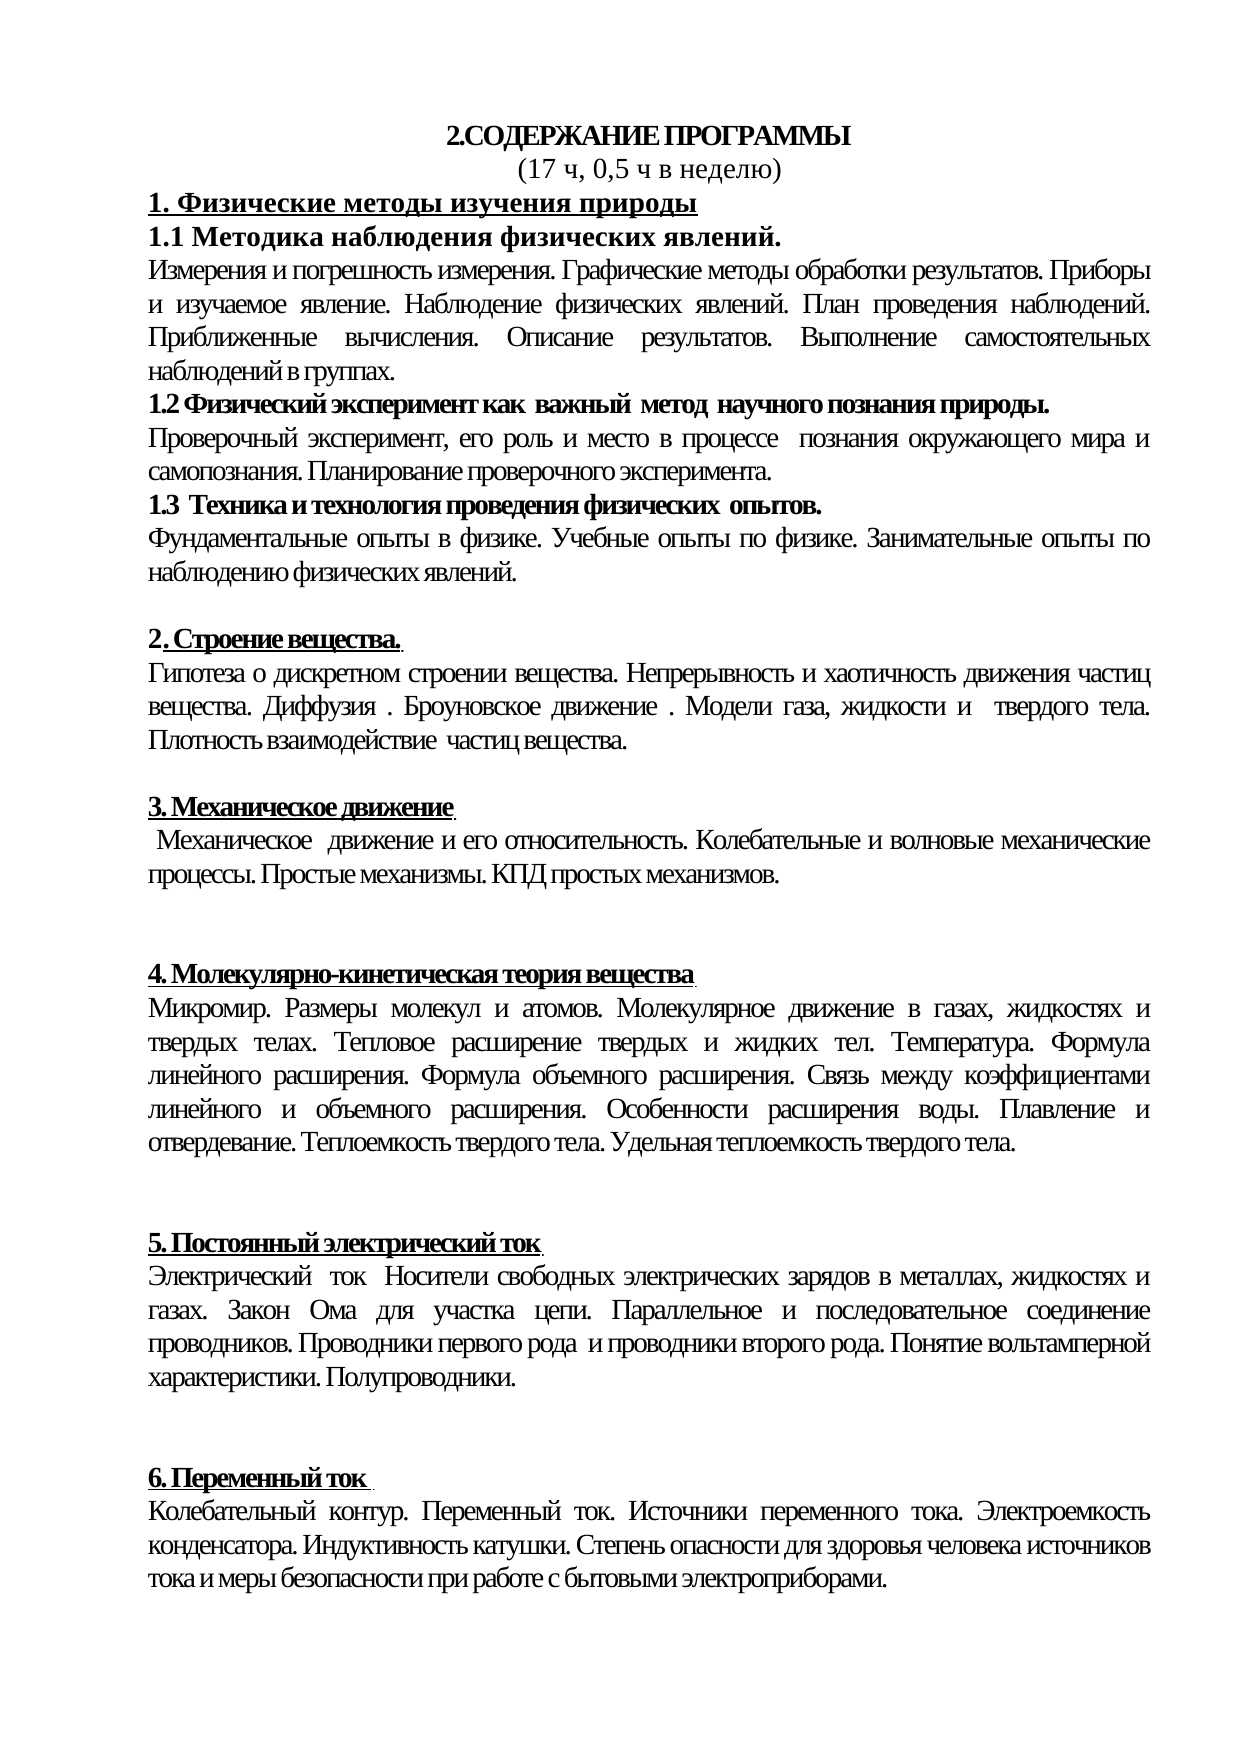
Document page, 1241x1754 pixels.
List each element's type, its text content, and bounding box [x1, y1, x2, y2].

text Электрический ток Носители свободных электрических зарядов в металлах, жидкостях и газах. Закон Ома для участка цепи. Параллельное и последовательное соединение проводников. Проводники первого рода и проводники второго рода. Понятие вольтамперной характеристики. Полупроводники. [148, 1258, 1152, 1393]
text Измерения и погрешность измерения. Графические методы обработки результатов. Приборы и изучаемое явление. Наблюдение физических явлений. План проведения наблюдений. Приближенные вычисления. Описание результатов. Выполнение самостоятельных наблюдений в группах. [148, 252, 1152, 386]
text 5. Постоянный электрический ток [148, 1225, 1152, 1258]
text 2. Строение вещества. [148, 621, 1152, 655]
text Фундаментальные опыты в физике. Учебные опыты по физике. Занимательные опыты по наблюдению физических явлений. [148, 521, 1152, 588]
text Гипотеза о дискретном строении вещества. Непрерывность и хаотичность движения частиц вещества. Диффузия . Броуновское движение . Модели газа, жидкости и твердого тела. Плотность взаимодействие частиц вещества. [148, 655, 1152, 755]
text 1.1 Методика наблюдения физических явлений. [148, 219, 1152, 252]
text 4. Молекулярно-кинетическая теория вещества [148, 957, 1152, 990]
text Проверочный эксперимент, его роль и место в процессе познания окружающего мира и самопознания. Планирование проверочного эксперимента. [148, 420, 1152, 487]
text 3. Механическое движение [148, 789, 1152, 822]
text Микромир. Размеры молекул и атомов. Молекулярное движение в газах, жидкостях и твердых телах. Тепловое расширение твердых и жидких тел. Температура. Формула линейного расширения. Формула объемного расширения. Связь между коэффициентами линейного и объемного расширения. Особенности расширения воды. Плавление и отвердевание. Теплоемкость твердого тела. Удельная теплоемкость твердого тела. [148, 990, 1152, 1158]
text (17 ч, 0,5 ч в неделю) [148, 152, 1152, 185]
subtitle 2.Содержание программы [148, 118, 1152, 152]
text Колебательный контур. Переменный ток. Источники переменного тока. Электроемкость конденсатора. Индуктивность катушки. Степень опасности для здоровья человека источников тока и меры безопасности при работе с бытовыми электроприборами. [148, 1493, 1152, 1594]
text 1.3 Техника и технология проведения физических опытов. [148, 487, 1152, 521]
text 6. Переменный ток [148, 1460, 1152, 1493]
text 1.2 Физический эксперимент как важный метод научного познания природы. [148, 386, 1152, 420]
text 1. Физические методы изучения природы [148, 185, 1152, 219]
text Механическое движение и его относительность. Колебательные и волновые механические процессы. Простые механизмы. КПД простых механизмов. [148, 822, 1152, 889]
